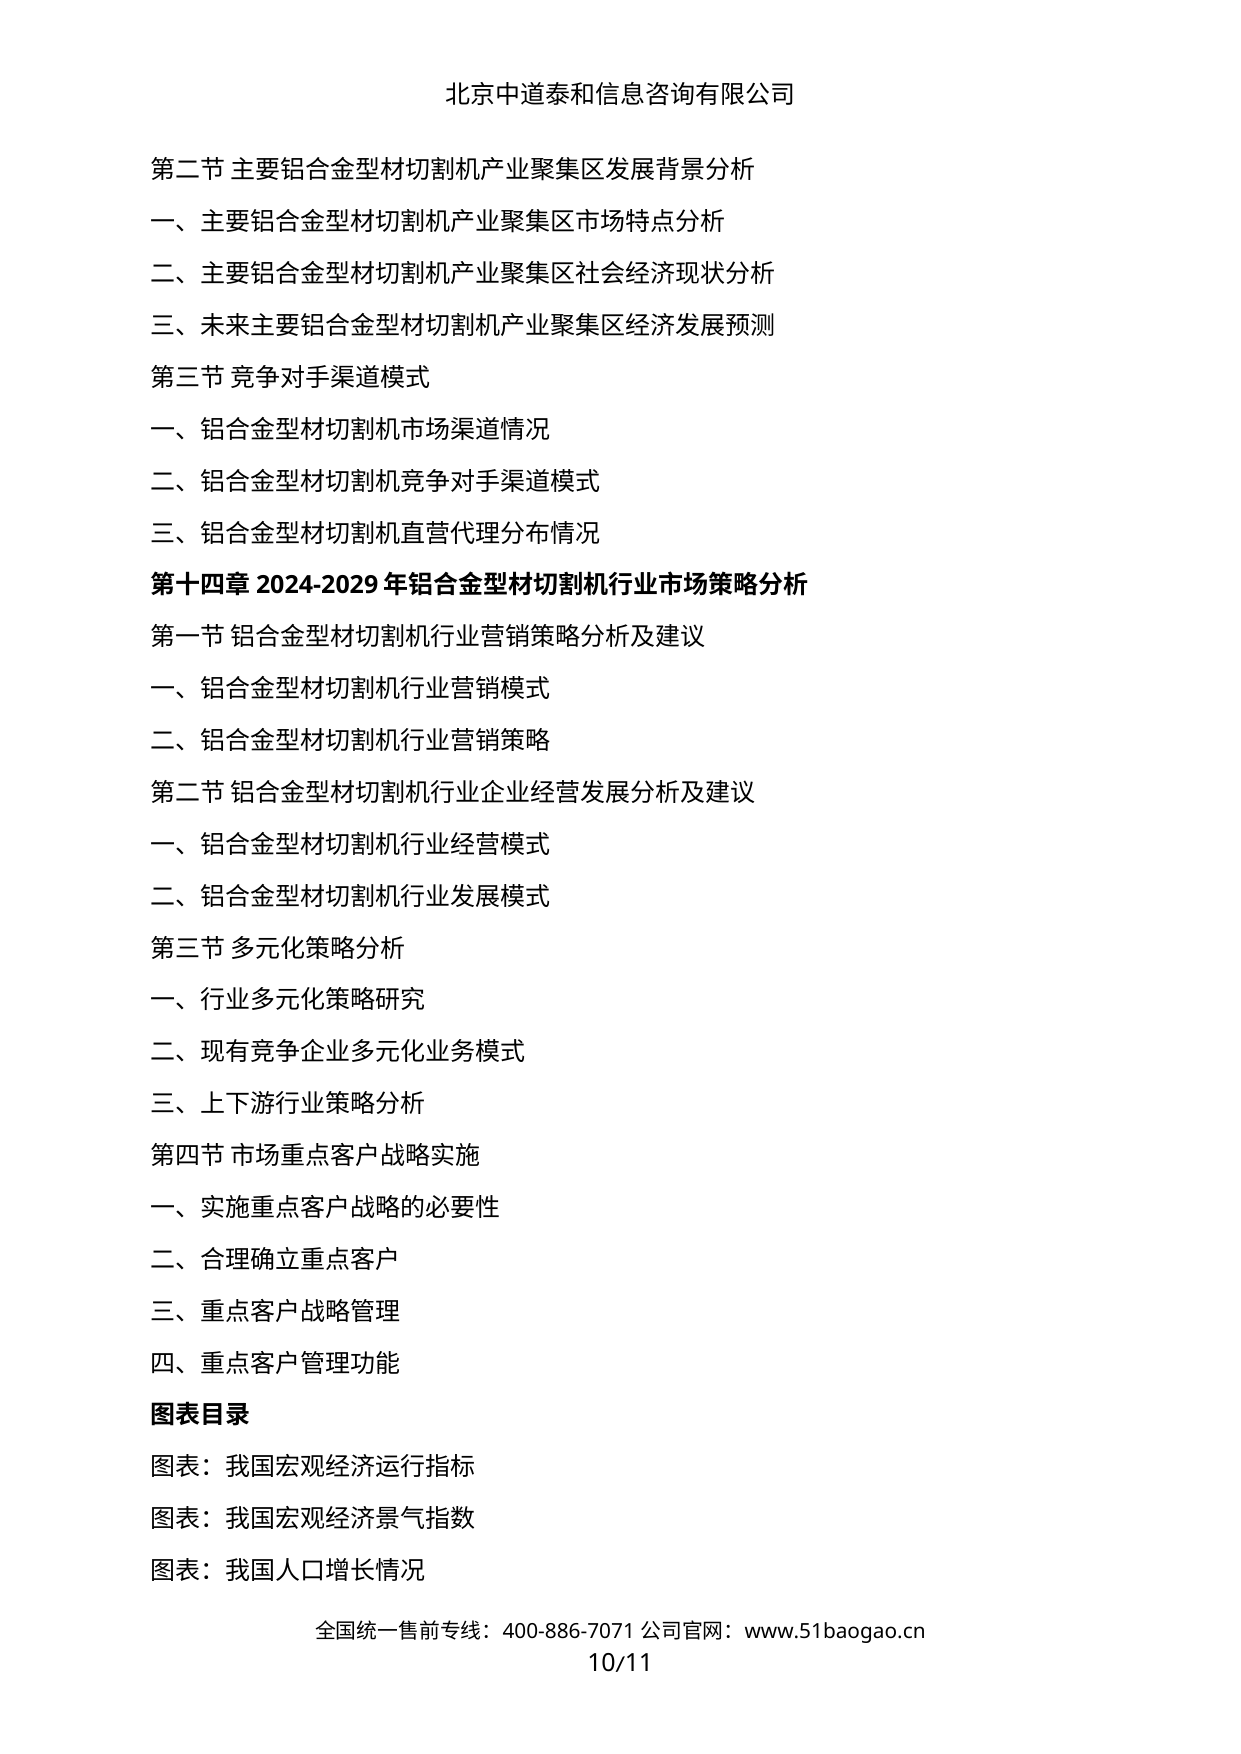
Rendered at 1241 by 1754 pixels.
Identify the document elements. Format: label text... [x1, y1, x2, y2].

text 图表：我国宏观经济运行指标 [150, 1447, 1090, 1483]
text 第十四章 2024-2029年铝合金型材切割机行业市场策略分析 [150, 565, 1090, 601]
text 第三节 多元化策略分析 [150, 928, 1090, 964]
text 一、主要铝合金型材切割机产业聚集区市场特点分析 [150, 202, 1090, 238]
text 二、铝合金型材切割机行业发展模式 [150, 876, 1090, 912]
text 第二节 铝合金型材切割机行业企业经营发展分析及建议 [150, 772, 1090, 809]
text 一、实施重点客户战略的必要性 [150, 1187, 1090, 1224]
text 第四节 市场重点客户战略实施 [150, 1136, 1090, 1172]
text 图表：我国宏观经济景气指数 [150, 1499, 1090, 1535]
text 二、合理确立重点客户 [150, 1239, 1090, 1276]
text 四、重点客户管理功能 [150, 1343, 1090, 1379]
text 第三节 竞争对手渠道模式 [150, 357, 1090, 394]
text 一、铝合金型材切割机行业经营模式 [150, 824, 1090, 861]
text 一、行业多元化策略研究 [150, 980, 1090, 1016]
text 一、铝合金型材切割机市场渠道情况 [150, 409, 1090, 446]
text 第二节 主要铝合金型材切割机产业聚集区发展背景分析 [150, 150, 1090, 186]
text 二、铝合金型材切割机竞争对手渠道模式 [150, 461, 1090, 497]
text 二、现有竞争企业多元化业务模式 [150, 1032, 1090, 1068]
text 三、重点客户战略管理 [150, 1291, 1090, 1327]
text 三、上下游行业策略分析 [150, 1084, 1090, 1120]
text 二、铝合金型材切割机行业营销策略 [150, 721, 1090, 757]
text 第一节 铝合金型材切割机行业营销策略分析及建议 [150, 617, 1090, 653]
text 图表：我国人口增长情况 [150, 1551, 1090, 1587]
text 图表目录 [150, 1395, 1090, 1431]
text 三、铝合金型材切割机直营代理分布情况 [150, 513, 1090, 549]
text 三、未来主要铝合金型材切割机产业聚集区经济发展预测 [150, 306, 1090, 342]
text 二、主要铝合金型材切割机产业聚集区社会经济现状分析 [150, 254, 1090, 290]
text 一、铝合金型材切割机行业营销模式 [150, 669, 1090, 705]
